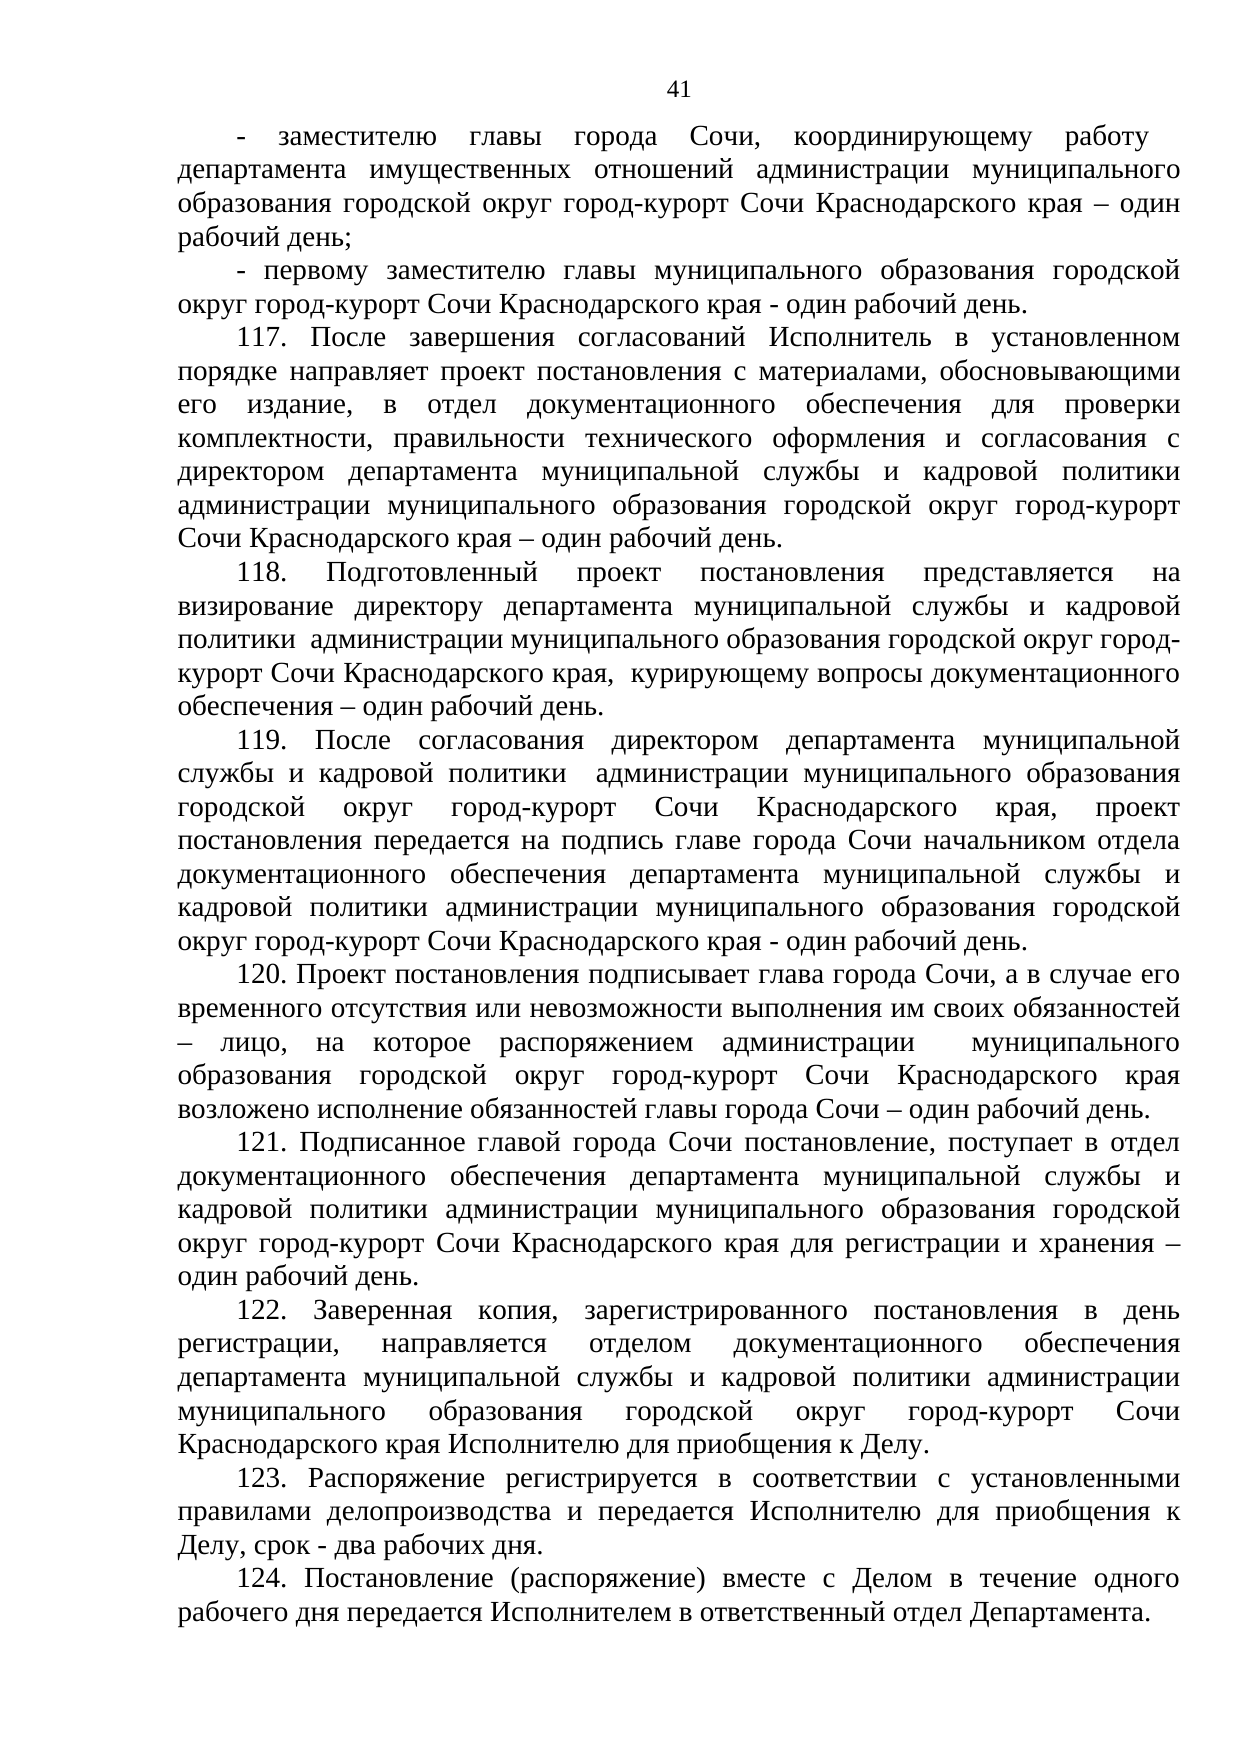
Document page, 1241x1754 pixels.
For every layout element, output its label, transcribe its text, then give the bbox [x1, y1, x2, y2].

text 117. После завершения согласований Исполнитель в установленном порядке направляет проект постановления с материалами, обосновывающими его издание, в отдел документационного обеспечения для проверки комплектности, правильности технического оформления и согласования с директором департамента муниципальной службы и кадровой политики администрации муниципального образования городской округ город-курорт Сочи Краснодарского края – один рабочий день. [177, 319, 1181, 554]
text - заместителю главы города Сочи, координирующему работу департамента имущественных отношений администрации муниципального образования городской округ город-курорт Сочи Краснодарского края – один рабочий день; [177, 118, 1181, 252]
text 120. Проект постановления подписывает глава города Сочи, а в случае его временного отсутствия или невозможности выполнения им своих обязанностей – лицо, на которое распоряжением администрации муниципального образования городской округ город-курорт Сочи Краснодарского края возложено исполнение обязанностей главы города Сочи – один рабочий день. [177, 957, 1181, 1124]
text 123. Распоряжение регистрируется в соответствии с установленными правилами делопроизводства и передается Исполнителю для приобщения к Делу, срок - два рабочих дня. [177, 1460, 1181, 1560]
text 121. Подписанное главой города Сочи постановление, поступает в отдел документационного обеспечения департамента муниципальной службы и кадровой политики администрации муниципального образования городской округ город-курорт Сочи Краснодарского края для регистрации и хранения – один рабочий день. [177, 1124, 1181, 1292]
text 118. Подготовленный проект постановления представляется на визирование директору департамента муниципальной службы и кадровой политики администрации муниципального образования городской округ город-курорт Сочи Краснодарского края, курирующему вопросы документационного обеспечения – один рабочий день. [177, 554, 1181, 722]
text 119. После согласования директором департамента муниципальной службы и кадровой политики администрации муниципального образования городской округ город-курорт Сочи Краснодарского края, проект постановления передается на подпись главе города Сочи начальником отдела документационного обеспечения департамента муниципальной службы и кадровой политики администрации муниципального образования городской округ город-курорт Сочи Краснодарского края - один рабочий день. [177, 722, 1181, 957]
text 122. Заверенная копия, зарегистрированного постановления в день регистрации, направляется отделом документационного обеспечения департамента муниципальной службы и кадровой политики администрации муниципального образования городской округ город-курорт Сочи Краснодарского края Исполнителю для приобщения к Делу. [177, 1292, 1181, 1460]
text - первому заместителю главы муниципального образования городской округ город-курорт Сочи Краснодарского края - один рабочий день. [177, 252, 1181, 319]
text 124. Постановление (распоряжение) вместе с Делом в течение одного рабочего дня передается Исполнителем в ответственный отдел Департамента. [177, 1560, 1181, 1627]
